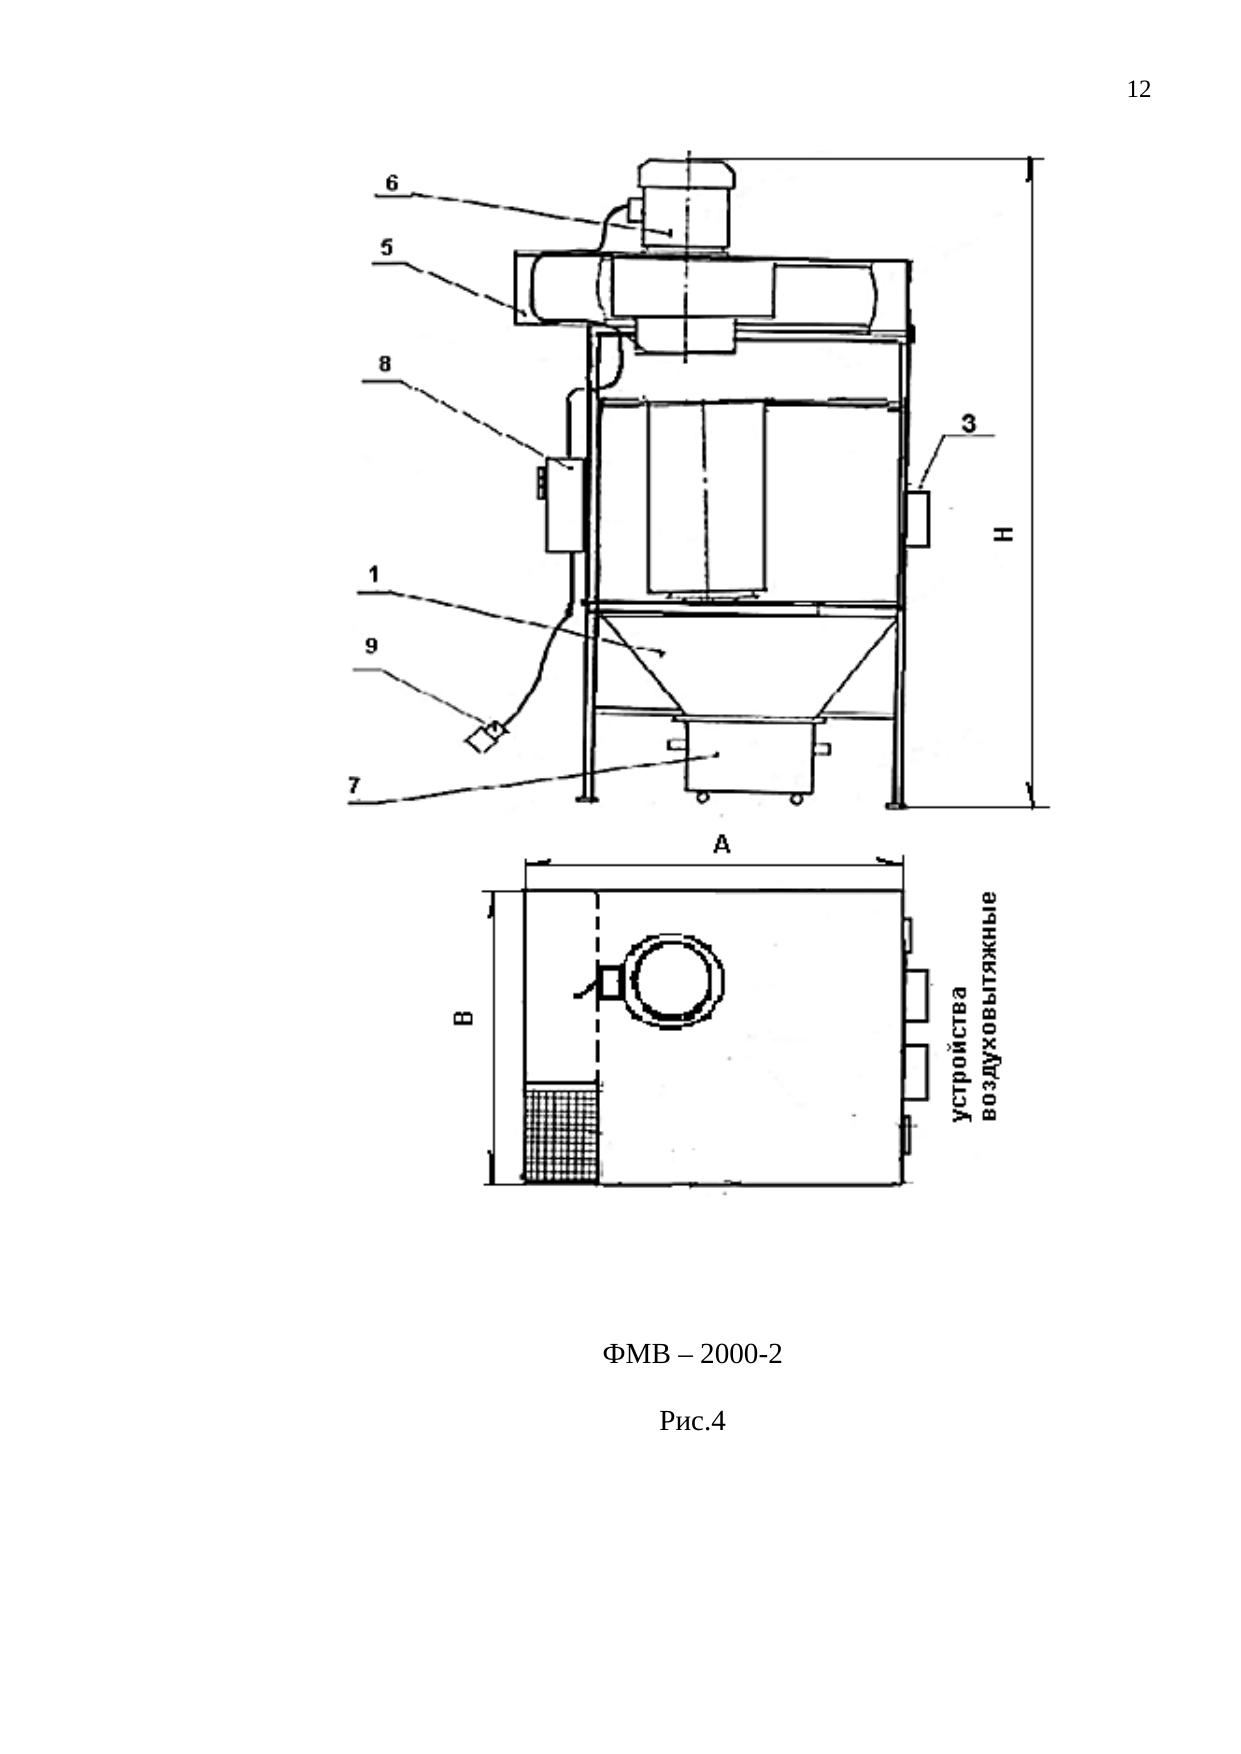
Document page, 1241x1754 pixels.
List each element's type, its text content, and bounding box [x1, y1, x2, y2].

picture [329, 136, 1056, 1201]
text ФМВ – 2000-2 [177, 1336, 1152, 1370]
text Рис.4 [177, 1403, 1152, 1437]
